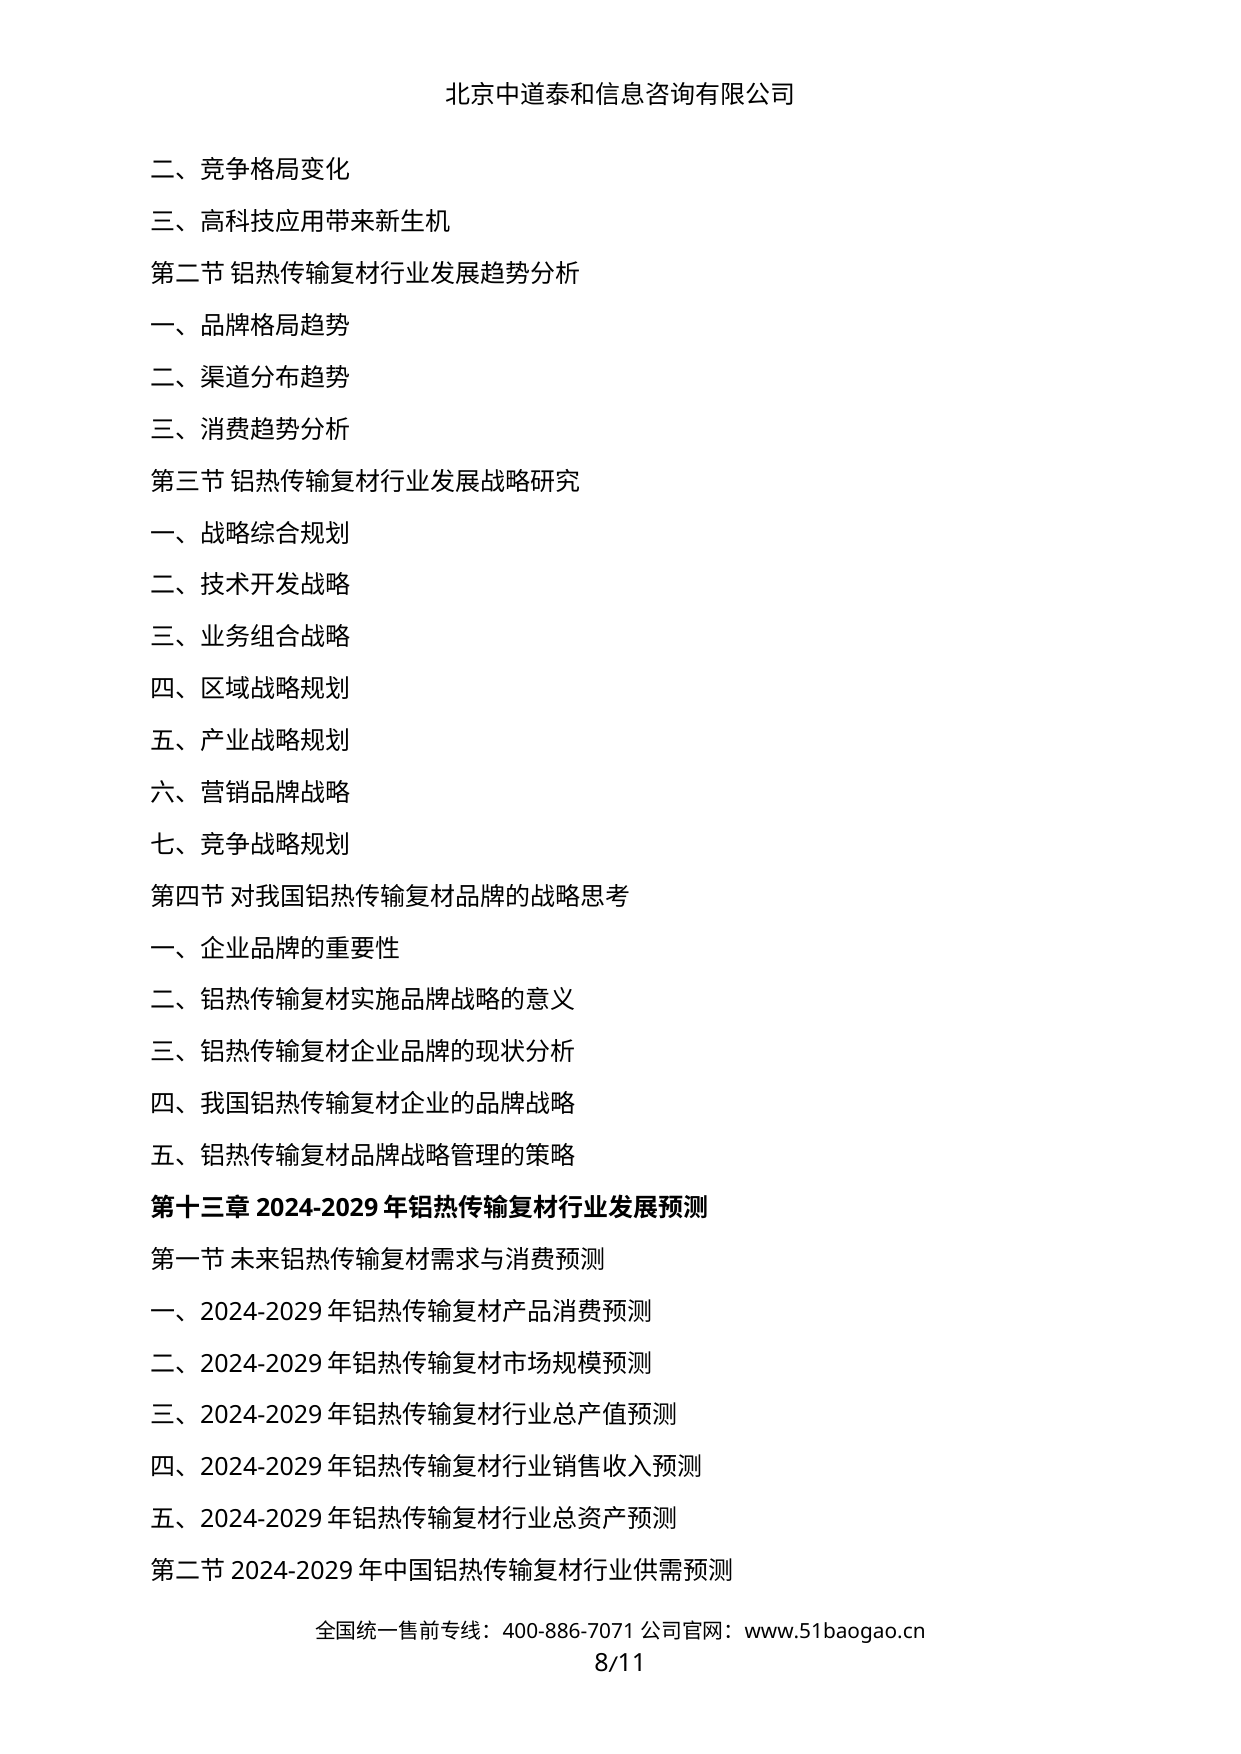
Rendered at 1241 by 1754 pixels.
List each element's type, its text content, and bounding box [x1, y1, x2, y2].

text 一、企业品牌的重要性 [150, 928, 1090, 964]
text 第一节 未来铝热传输复材需求与消费预测 [150, 1239, 1090, 1276]
text 七、竞争战略规划 [150, 824, 1090, 861]
text 四、我国铝热传输复材企业的品牌战略 [150, 1084, 1090, 1120]
text 第十三章 2024-2029年铝热传输复材行业发展预测 [150, 1187, 1090, 1224]
text 三、2024-2029年铝热传输复材行业总产值预测 [150, 1395, 1090, 1431]
text 第四节 对我国铝热传输复材品牌的战略思考 [150, 876, 1090, 912]
text 三、铝热传输复材企业品牌的现状分析 [150, 1032, 1090, 1068]
text 第二节 铝热传输复材行业发展趋势分析 [150, 254, 1090, 290]
text 二、技术开发战略 [150, 565, 1090, 601]
text 第二节 2024-2029年中国铝热传输复材行业供需预测 [150, 1551, 1090, 1587]
text 二、竞争格局变化 [150, 150, 1090, 186]
text 二、2024-2029年铝热传输复材市场规模预测 [150, 1343, 1090, 1379]
text 五、铝热传输复材品牌战略管理的策略 [150, 1136, 1090, 1172]
text 一、2024-2029年铝热传输复材产品消费预测 [150, 1291, 1090, 1327]
text 六、营销品牌战略 [150, 772, 1090, 809]
text 三、高科技应用带来新生机 [150, 202, 1090, 238]
text 三、业务组合战略 [150, 617, 1090, 653]
text 四、区域战略规划 [150, 669, 1090, 705]
text 五、产业战略规划 [150, 721, 1090, 757]
text 五、2024-2029年铝热传输复材行业总资产预测 [150, 1499, 1090, 1535]
text 三、消费趋势分析 [150, 409, 1090, 446]
text 一、战略综合规划 [150, 513, 1090, 549]
text 一、品牌格局趋势 [150, 306, 1090, 342]
text 二、铝热传输复材实施品牌战略的意义 [150, 980, 1090, 1016]
text 第三节 铝热传输复材行业发展战略研究 [150, 461, 1090, 497]
text 四、2024-2029年铝热传输复材行业销售收入预测 [150, 1447, 1090, 1483]
text 二、渠道分布趋势 [150, 357, 1090, 394]
